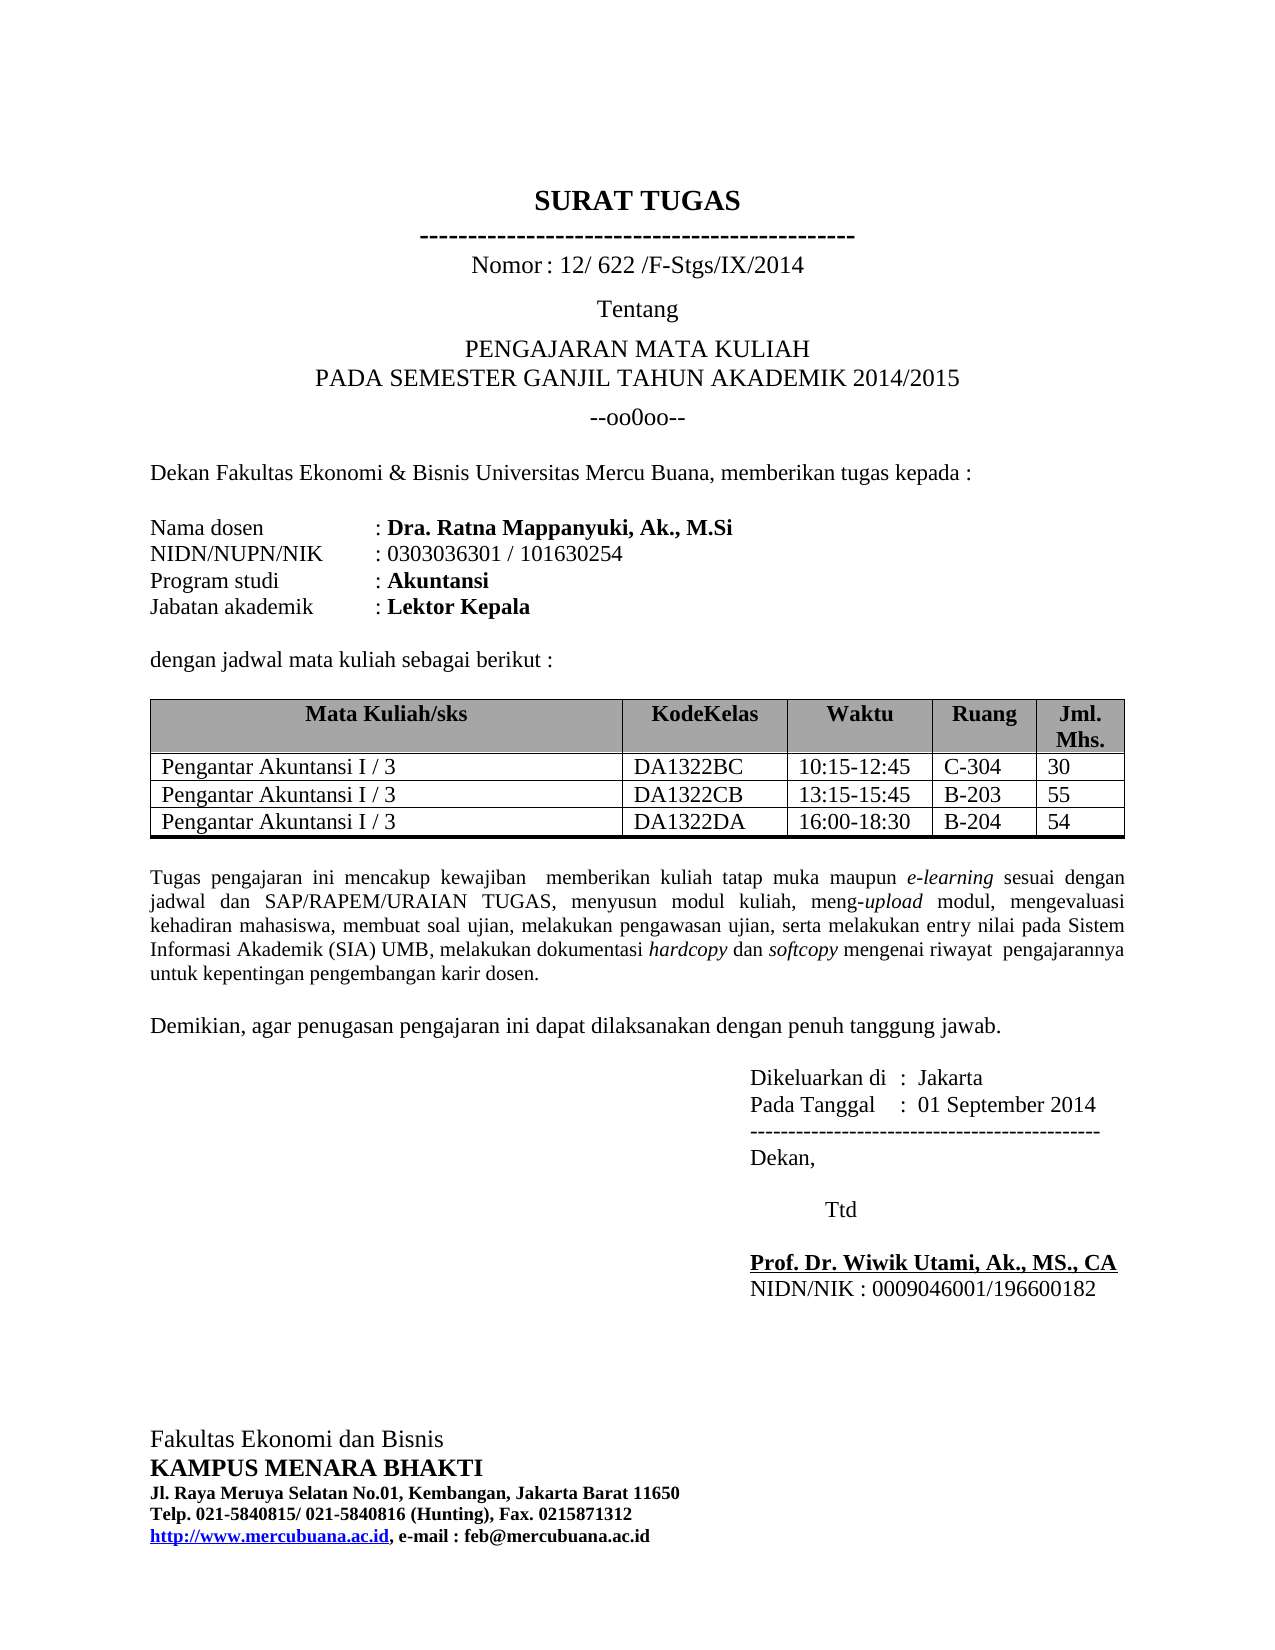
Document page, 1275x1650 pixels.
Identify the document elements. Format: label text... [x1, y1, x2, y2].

table_header KodeKelas [623, 700, 787, 752]
text Tugas pengajaran ini mencakup kewajiban memberikan kuliah tatap muka maupun e-learning sesuai dengan jadwal dan SAP/RAPEM/URAIAN TUGAS, menyusun modul kuliah, meng-upload modul, mengevaluasi kehadiran mahasiswa, membuat soal ujian, melakukan pengawasan ujian, serta melakukan entry nilai pada Sistem Informasi Akademik (SIA) UMB, melakukan dokumentasi hardcopy dan softcopy mengenai riwayat pengajarannya untuk kepentingan pengembangan karir dosen. [150, 865, 1125, 985]
table_header Mata Kuliah/sks [151, 700, 622, 752]
table_header Waktu [788, 700, 932, 752]
text Tentang [150, 294, 1125, 322]
table_cell 10:15-12:45 [788, 754, 932, 780]
text Nomor : 12/ 622 /F-Stgs/IX/2014 [150, 251, 1125, 279]
text --------------------------------------------- [150, 217, 1125, 251]
text Jabatan akademik : Lektor Kepala [150, 593, 1125, 619]
text Prof. Dr. Wiwik Utami, Ak., MS., CA [150, 1249, 1125, 1275]
text --oo0oo-- [150, 402, 1125, 430]
table_cell B-204 [933, 808, 1036, 834]
text NIDN/NUPN/NIK : 0303036301 / 101630254 [150, 541, 1125, 567]
table_cell C-304 [933, 754, 1036, 780]
text dengan jadwal mata kuliah sebagai berikut : [150, 646, 1125, 672]
table_header Jml. Mhs. [1037, 700, 1124, 752]
text PADA SEMESTER GANJIL TAHUN AKADEMIK 2014/2015 [150, 363, 1125, 392]
text Demikian, agar penugasan pengajaran ini dapat dilaksanakan dengan penuh tanggung jawab. [150, 1012, 1125, 1038]
table_cell 30 [1037, 754, 1124, 780]
text Dekan, [150, 1143, 1125, 1170]
table_cell Pengantar Akuntansi I / 3 [151, 808, 622, 834]
text Dekan Fakultas Ekonomi & Bisnis Universitas Mercu Buana, memberikan tugas kepada : [150, 459, 1125, 485]
text ---------------------------------------------- [150, 1117, 1125, 1143]
text NIDN/NIK : 0009046001/196600182 [750, 1275, 1125, 1302]
text Pada Tanggal : 01 September 2014 [150, 1091, 1125, 1117]
text PENGAJARAN MATA KULIAH [150, 334, 1125, 363]
table_cell DA1322CB [623, 781, 787, 807]
text Program studi : Akuntansi [150, 567, 1125, 593]
table_cell B-203 [933, 781, 1036, 807]
table_cell Pengantar Akuntansi I / 3 [151, 781, 622, 807]
text Nama dosen : Dra. Ratna Mappanyuki, Ak., M.Si [150, 514, 1125, 541]
table_cell 55 [1037, 781, 1124, 807]
table_header Ruang [933, 700, 1036, 752]
table_cell DA1322DA [623, 808, 787, 834]
text Ttd [150, 1196, 1125, 1223]
table_cell Pengantar Akuntansi I / 3 [151, 754, 622, 780]
text Dikeluarkan di : Jakarta [150, 1064, 1125, 1091]
table_cell 13:15-15:45 [788, 781, 932, 807]
table_cell DA1322BC [623, 754, 787, 780]
table_cell 16:00-18:30 [788, 808, 932, 834]
text SURAT TUGAS [150, 183, 1125, 217]
table_cell 54 [1037, 808, 1124, 834]
